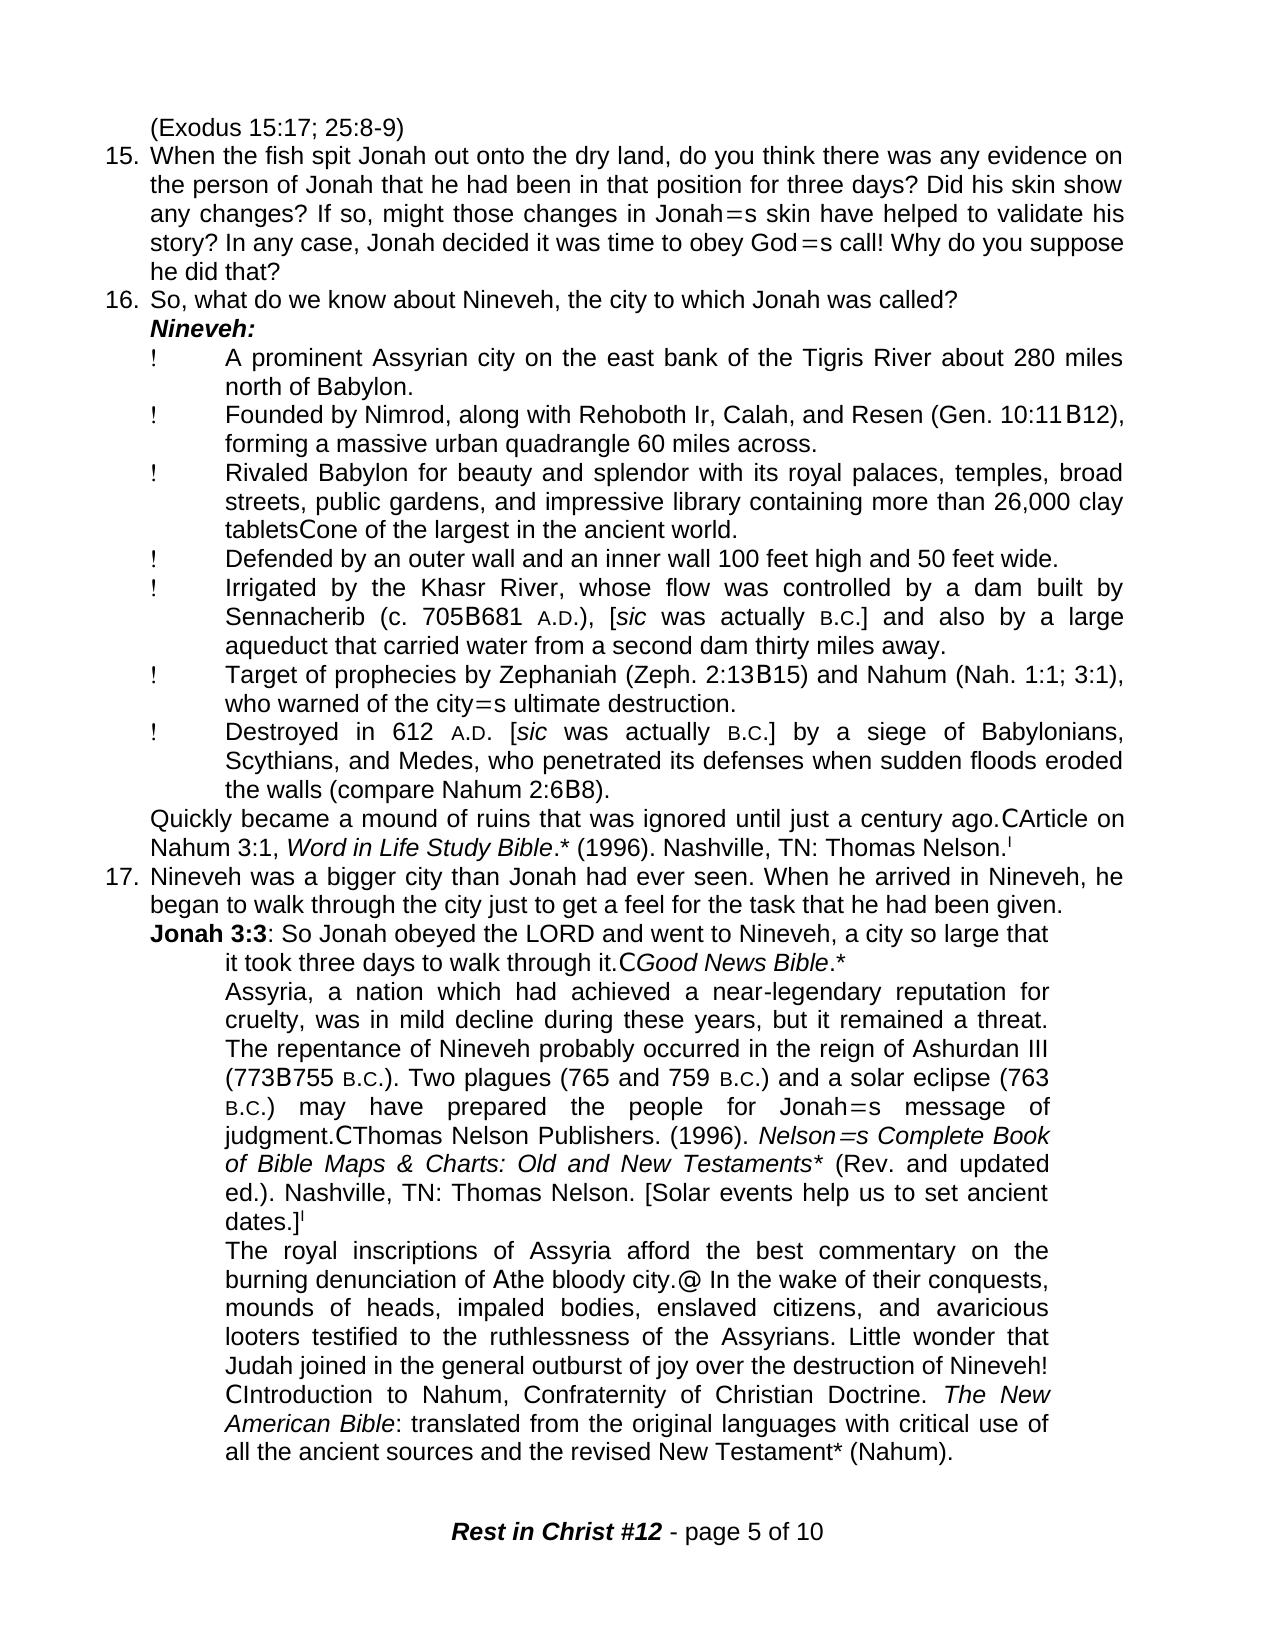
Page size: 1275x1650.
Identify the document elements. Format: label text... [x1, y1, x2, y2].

text So, what do we know about Nineveh, the city to which Jonah was called? [105, 285, 1125, 314]
text Nineveh: [150, 314, 1050, 343]
text Destroyed in 612 a.d. [sic was actually b.c.] by a siege of Babylonians, Scythians, and Medes, who penetrated its defenses when sudden floods eroded the walls (compare Nahum 2:68). [150, 717, 1125, 804]
text Defended by an outer wall and an inner wall 100 feet high and 50 feet wide. [150, 544, 1125, 573]
text When the fish spit Jonah out onto the dry land, do you think there was any evidence on the person of Jonah that he had been in that position for three days? Did his skin show any changes? If so, might those changes in Jonahs skin have helped to validate his story? In any case, Jonah decided it was time to obey Gods call! Why do you suppose he did that? [105, 141, 1125, 285]
text Jonah 3:3: So Jonah obeyed the LORD and went to Nineveh, a city so large that it took three days to walk through it.Good News Bible.* [150, 919, 1050, 977]
text Rivaled Babylon for beauty and splendor with its royal palaces, temples, broad streets, public gardens, and impressive library containing more than 26,000 clay tabletsone of the largest in the ancient world. [150, 458, 1125, 544]
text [105, 112, 1125, 141]
text The royal inscriptions of Assyria afford the best commentary on the burning denunciation of the bloody city. In the wake of their conquests, mounds of heads, impaled bodies, enslaved citizens, and avaricious looters testified to the ruthlessness of the Assyrians. Little wonder that Judah joined in the general outburst of joy over the destruction of Nineveh!Introduction to Nahum, Confraternity of Christian Doctrine. The New American Bible: translated from the original languages with critical use of all the ancient sources and the revised New Testament* (Nahum). [225, 1236, 1050, 1466]
text Irrigated by the Khasr River, whose flow was controlled by a dam built by Sennacherib (c. 705681 a.d.), [sic was actually b.c.] and also by a large aqueduct that carried water from a second dam thirty miles away. [150, 573, 1125, 660]
text Assyria, a nation which had achieved a near-legendary reputation for cruelty, was in mild decline during these years, but it remained a threat. The repentance of Nineveh probably occurred in the reign of Ashurdan III (773755 b.c.). Two plagues (765 and 759 b.c.) and a solar eclipse (763 b.c.) may have prepared the people for Jonahs message of judgment.Thomas Nelson Publishers. (1996). Nelsons Complete Book of Bible Maps & Charts: Old and New Testaments* (Rev. and updated ed.). Nashville, TN: Thomas Nelson. [Solar events help us to set ancient dates.] [225, 977, 1050, 1236]
text Quickly became a mound of ruins that was ignored until just a century ago.Article on Nahum 3:1, Word in Life Study Bible.* (1996). Nashville, TN: Thomas Nelson. [150, 804, 1125, 862]
text A prominent Assyrian city on the east bank of the Tigris River about 280 miles north of Babylon. [150, 343, 1125, 400]
text Founded by Nimrod, along with Rehoboth Ir, Calah, and Resen (Gen. 10:1112), forming a massive urban quadrangle 60 miles across. [150, 400, 1125, 458]
text Target of prophecies by Zephaniah (Zeph. 2:1315) and Nahum (Nah. 1:1; 3:1), who warned of the citys ultimate destruction. [150, 660, 1125, 717]
text Nineveh was a bigger city than Jonah had ever seen. When he arrived in Nineveh, he began to walk through the city just to get a feel for the task that he had been given. [105, 862, 1125, 919]
